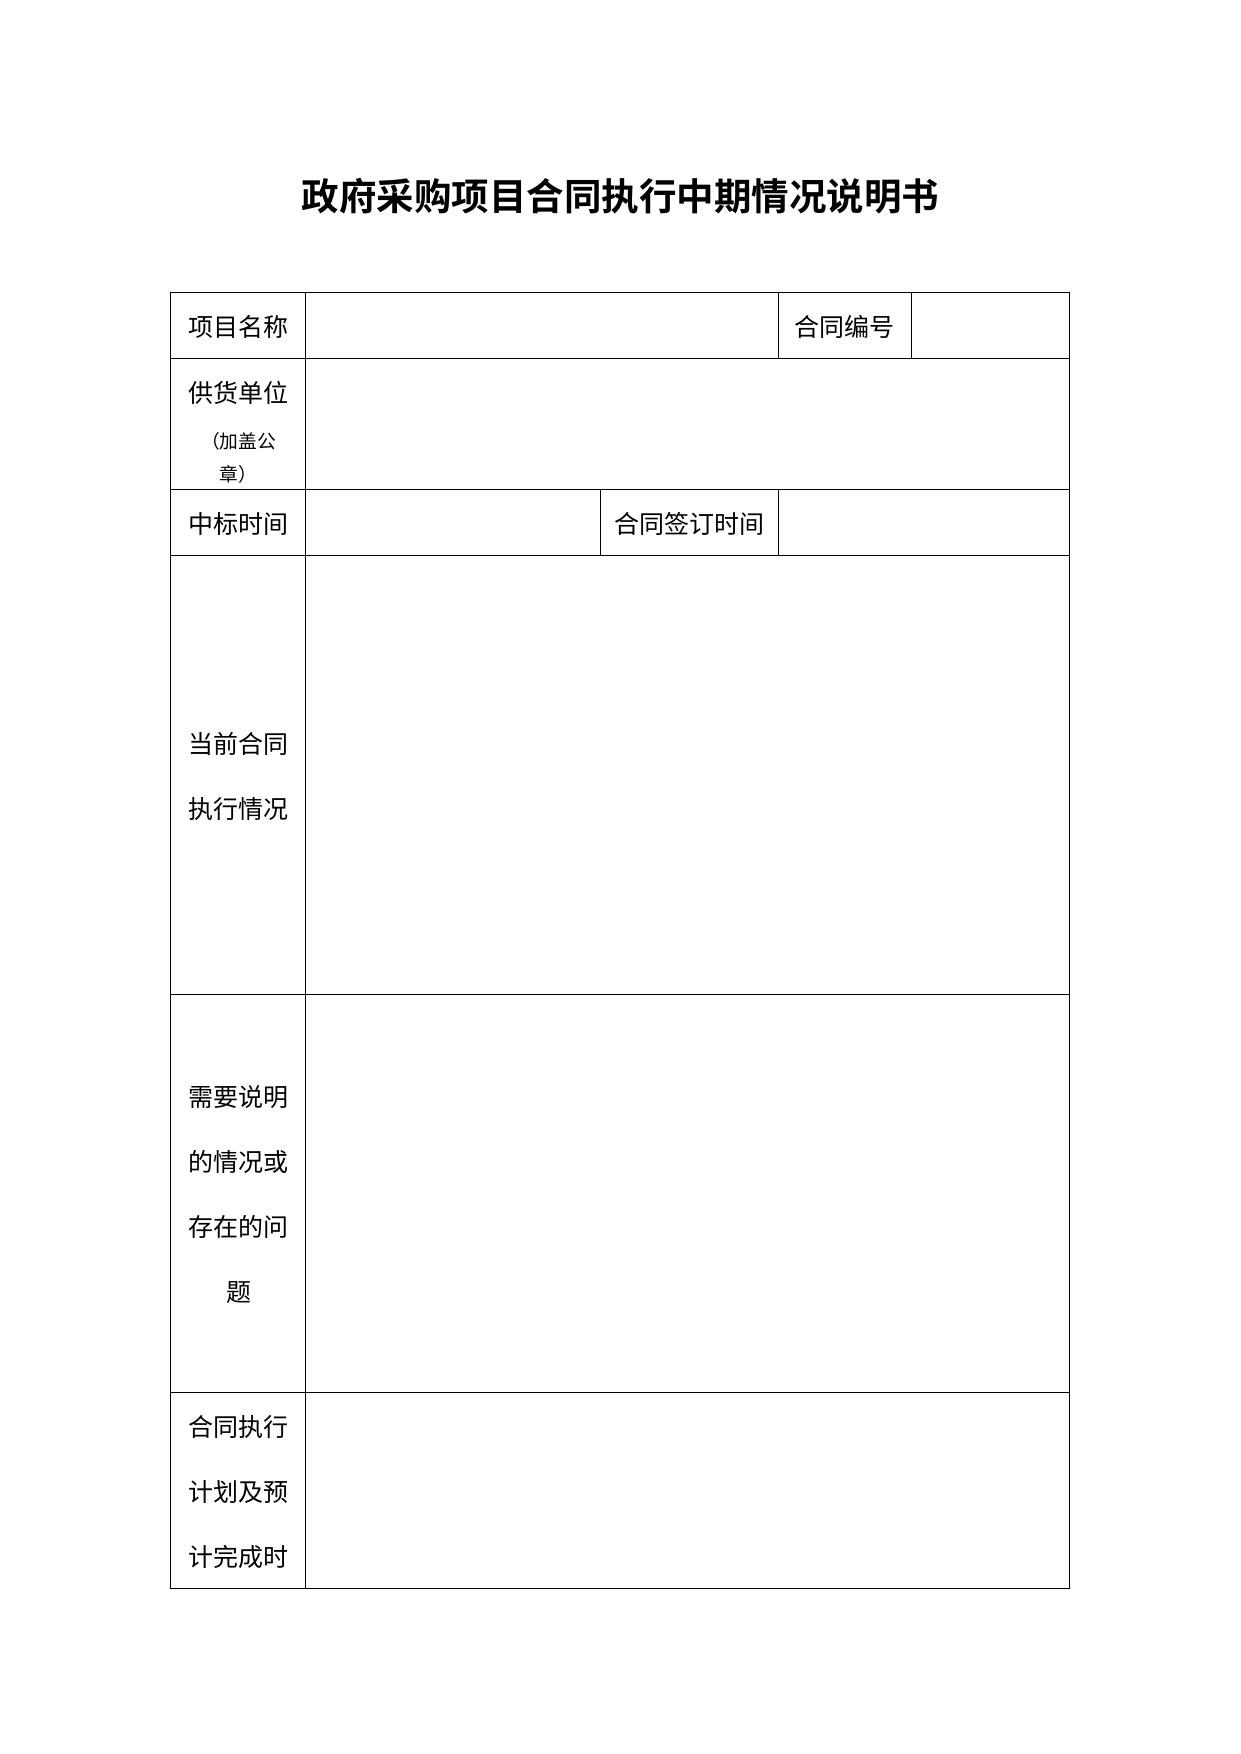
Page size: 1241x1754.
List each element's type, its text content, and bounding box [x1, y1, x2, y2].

table_cell 当前合同执行情况 [171, 556, 305, 994]
table_cell [306, 359, 1069, 489]
table_header 项目名称 [171, 293, 305, 358]
table_cell 中标时间 [171, 490, 305, 555]
table_cell 需要说明的情况或存在的问题 [171, 995, 305, 1392]
table_header [306, 293, 778, 358]
table_header 合同编号 [779, 293, 911, 358]
table_cell [779, 490, 1069, 555]
table_header [912, 293, 1069, 358]
table_cell 合同签订时间 [601, 490, 778, 555]
table_cell [306, 490, 600, 555]
text 政府采购项目合同执行中期情况说明书 [187, 162, 1053, 227]
table_cell [306, 995, 1069, 1392]
table_cell [306, 556, 1069, 994]
table_cell 供货单位（加盖公章） [171, 359, 305, 489]
table_cell 合同执行计划及预计完成时间 [171, 1393, 305, 1588]
table_cell [306, 1393, 1069, 1588]
